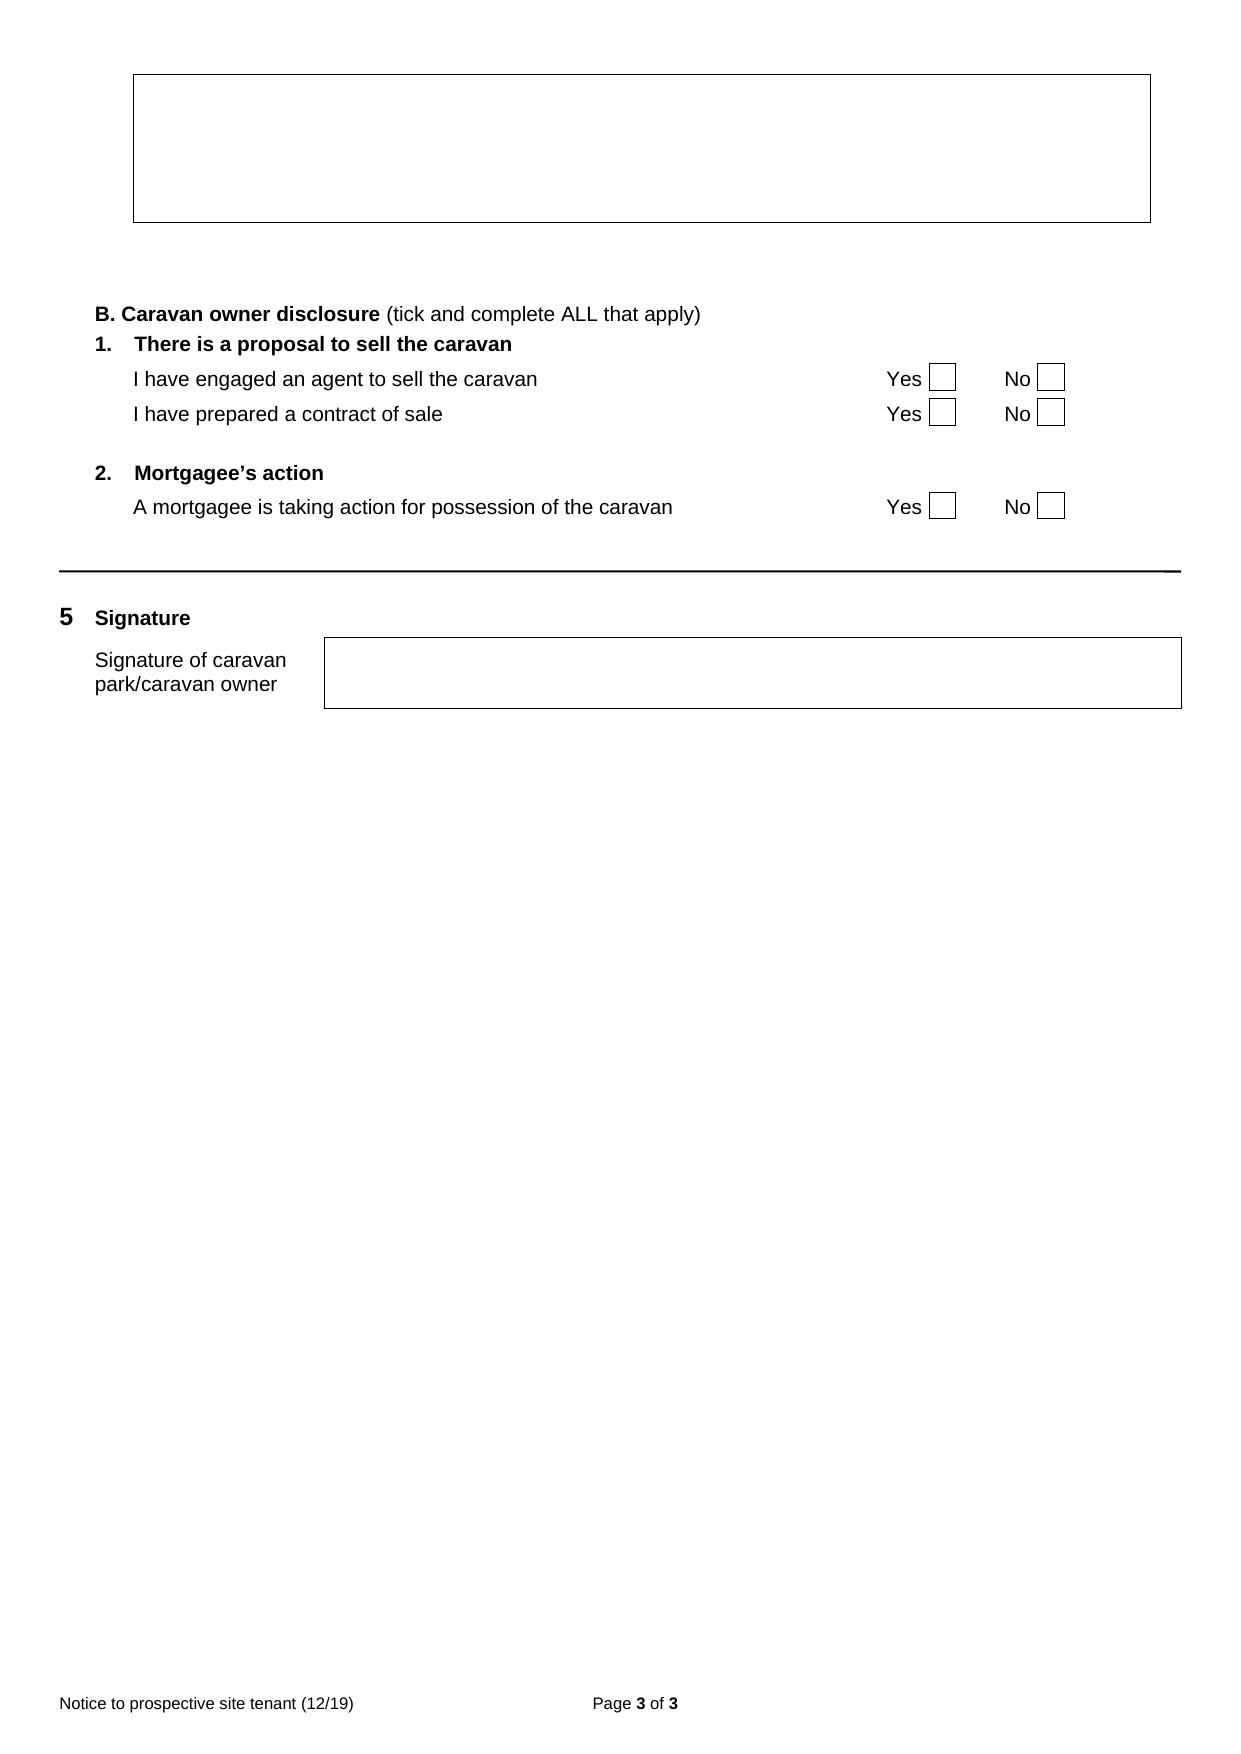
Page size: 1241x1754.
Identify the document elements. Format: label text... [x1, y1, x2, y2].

table_header [134, 75, 1150, 222]
table_header [325, 638, 1181, 707]
list A mortgagee is taking action for possession of the caravan Yes No [59, 491, 1181, 519]
text B. Caravan owner disclosure (tick and complete ALL that apply) [59, 302, 1181, 326]
list I have engaged an agent to sell the caravan Yes No [59, 362, 1181, 391]
list I have prepared a contract of sale Yes No [59, 397, 1181, 426]
text 5 Signature [59, 606, 1181, 630]
list 2. Mortgagee’s action [94, 461, 1181, 484]
table_header Signature of caravan park/caravan owner [95, 637, 324, 707]
list 1. There is a proposal to sell the caravan [94, 332, 1181, 356]
